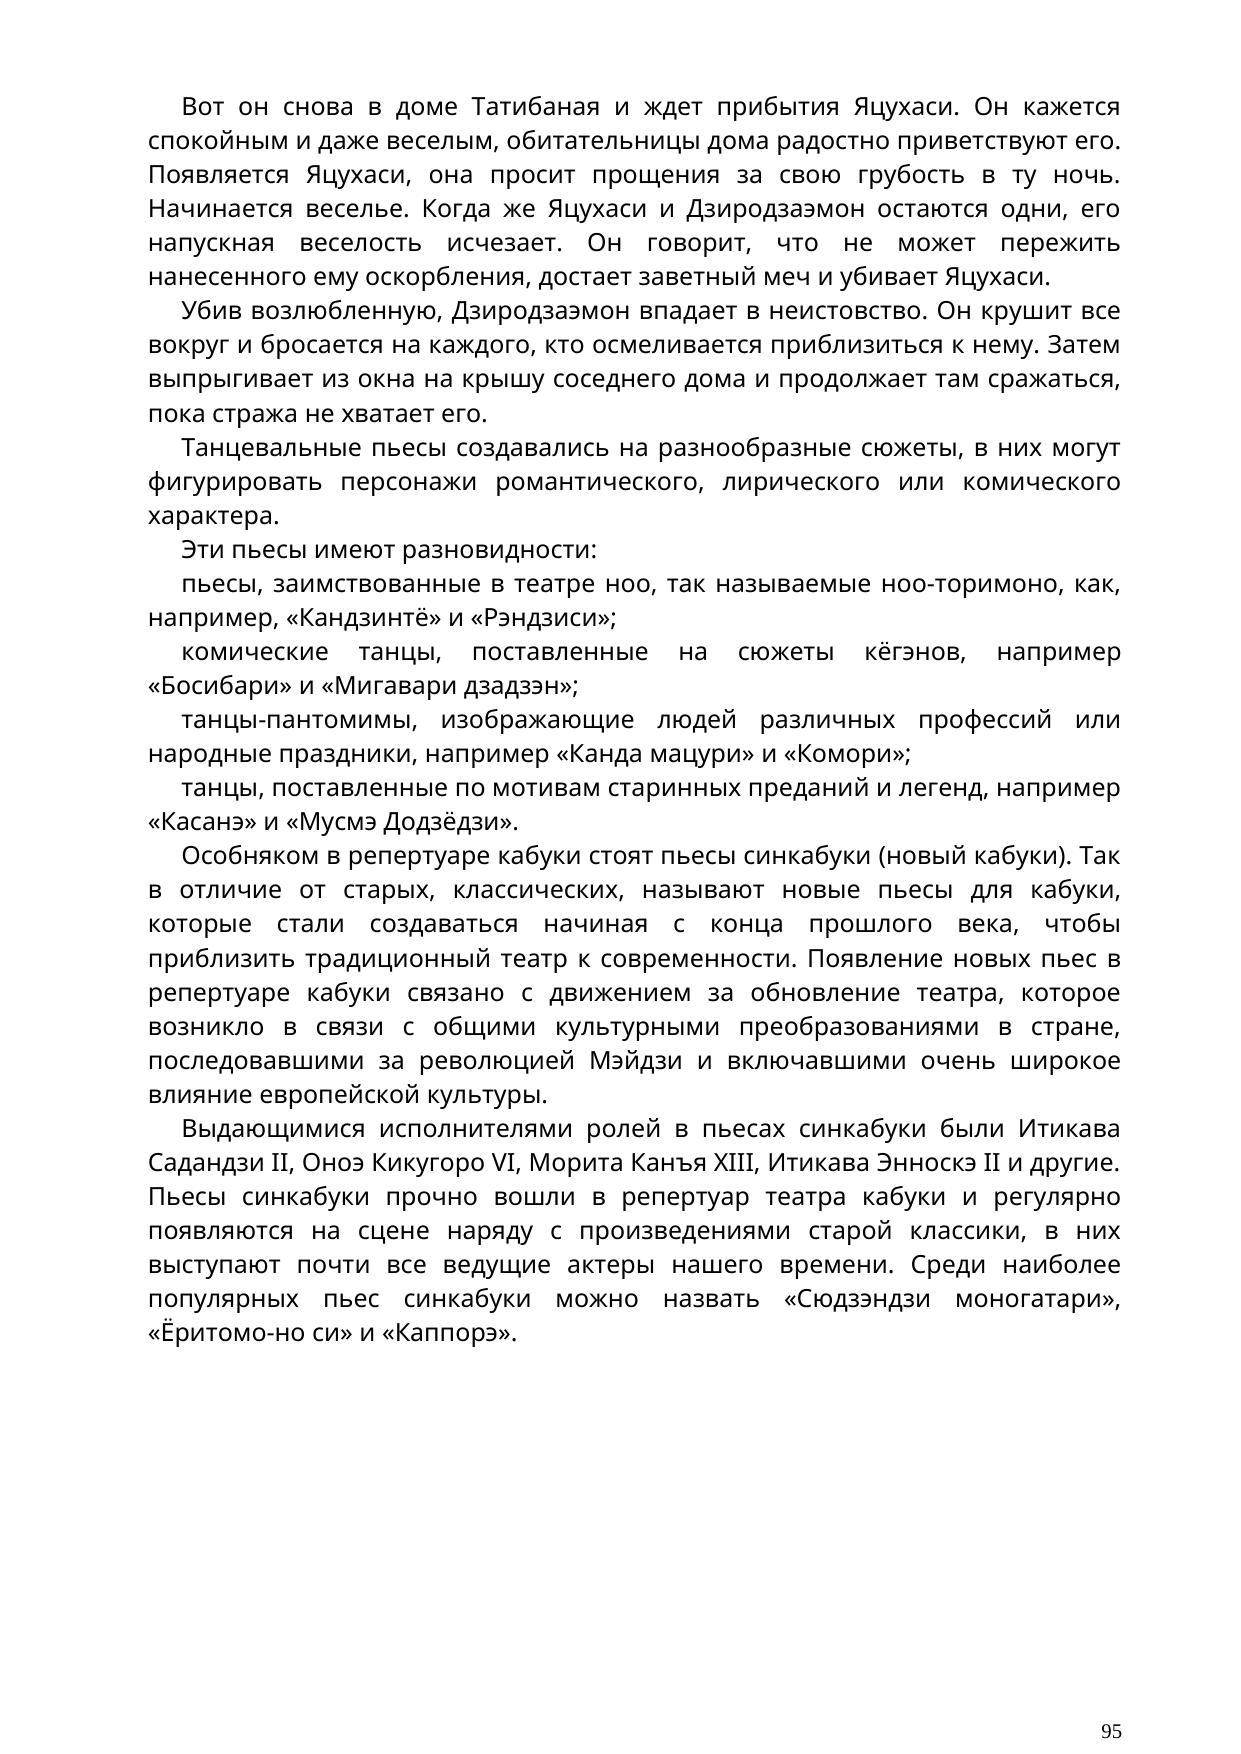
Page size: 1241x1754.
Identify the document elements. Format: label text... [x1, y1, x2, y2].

text Эти пьесы имеют разновидности: [148, 531, 1122, 566]
text Вот он снова в доме Татибаная и ждет прибытия Яцухаси. Он кажется спокойным и даже веселым, обитательницы дома радостно приветствуют его. Появляется Яцухаси, она просит прощения за свою грубость в ту ночь. Начинается веселье. Когда же Яцухаси и Дзиродзаэмон остаются одни, его напускная веселость исчезает. Он говорит, что не может пережить нанесенного ему оскорбления, достает заветный меч и убивает Яцухаси. [148, 89, 1122, 293]
text пьесы, заимствованные в театре ноо, так называемые ноо-торимоно, как, например, «Кандзинтё» и «Рэндзиси»; [148, 566, 1122, 634]
text Особняком в репертуаре кабуки стоят пьесы синкабуки (новый кабуки). Так в отличие от старых, классических, называют новые пьесы для кабуки, которые стали создаваться начиная с конца прошлого века, чтобы приблизить традиционный театр к современности. Появление новых пьес в репертуаре кабуки связано с движением за обновление театра, которое возникло в связи с общими культурными преобразованиями в стране, последовавшими за революцией Мэйдзи и включавшими очень широкое влияние европейской культуры. [148, 838, 1122, 1111]
text Выдающимися исполнителями ролей в пьесах синкабуки были Итикава Садандзи II, Оноэ Кикугоро VI, Морита Канъя XIII, Итикава Энноскэ II и другие. Пьесы синкабуки прочно вошли в репертуар театра кабуки и регулярно появляются на сцене наряду с произведениями старой классики, в них выступают почти все ведущие актеры нашего времени. Среди наиболее популярных пьес синкабуки можно назвать «Сюдзэндзи моногатари», «Ёритомо-но си» и «Каппорэ». [148, 1111, 1122, 1349]
text комические танцы, поставленные на сюжеты кёгэнов, например «Босибари» и «Мигавари дзадзэн»; [148, 634, 1122, 702]
text танцы, поставленные по мотивам старинных преданий и легенд, например «Касанэ» и «Мусмэ Додзёдзи». [148, 770, 1122, 838]
text Танцевальные пьесы создавались на разнообразные сюжеты, в них могут фигурировать персонажи романтического, лирического или комического характера. [148, 429, 1122, 531]
text танцы-пантомимы, изображающие людей различных профессий или народные праздники, например «Канда мацури» и «Комори»; [148, 702, 1122, 770]
text Убив возлюбленную, Дзиродзаэмон впадает в неистовство. Он крушит все вокруг и бросается на каждого, кто осмеливается приблизиться к нему. Затем выпрыгивает из окна на крышу соседнего дома и продолжает там сражаться, пока стража не хватает его. [148, 293, 1122, 429]
